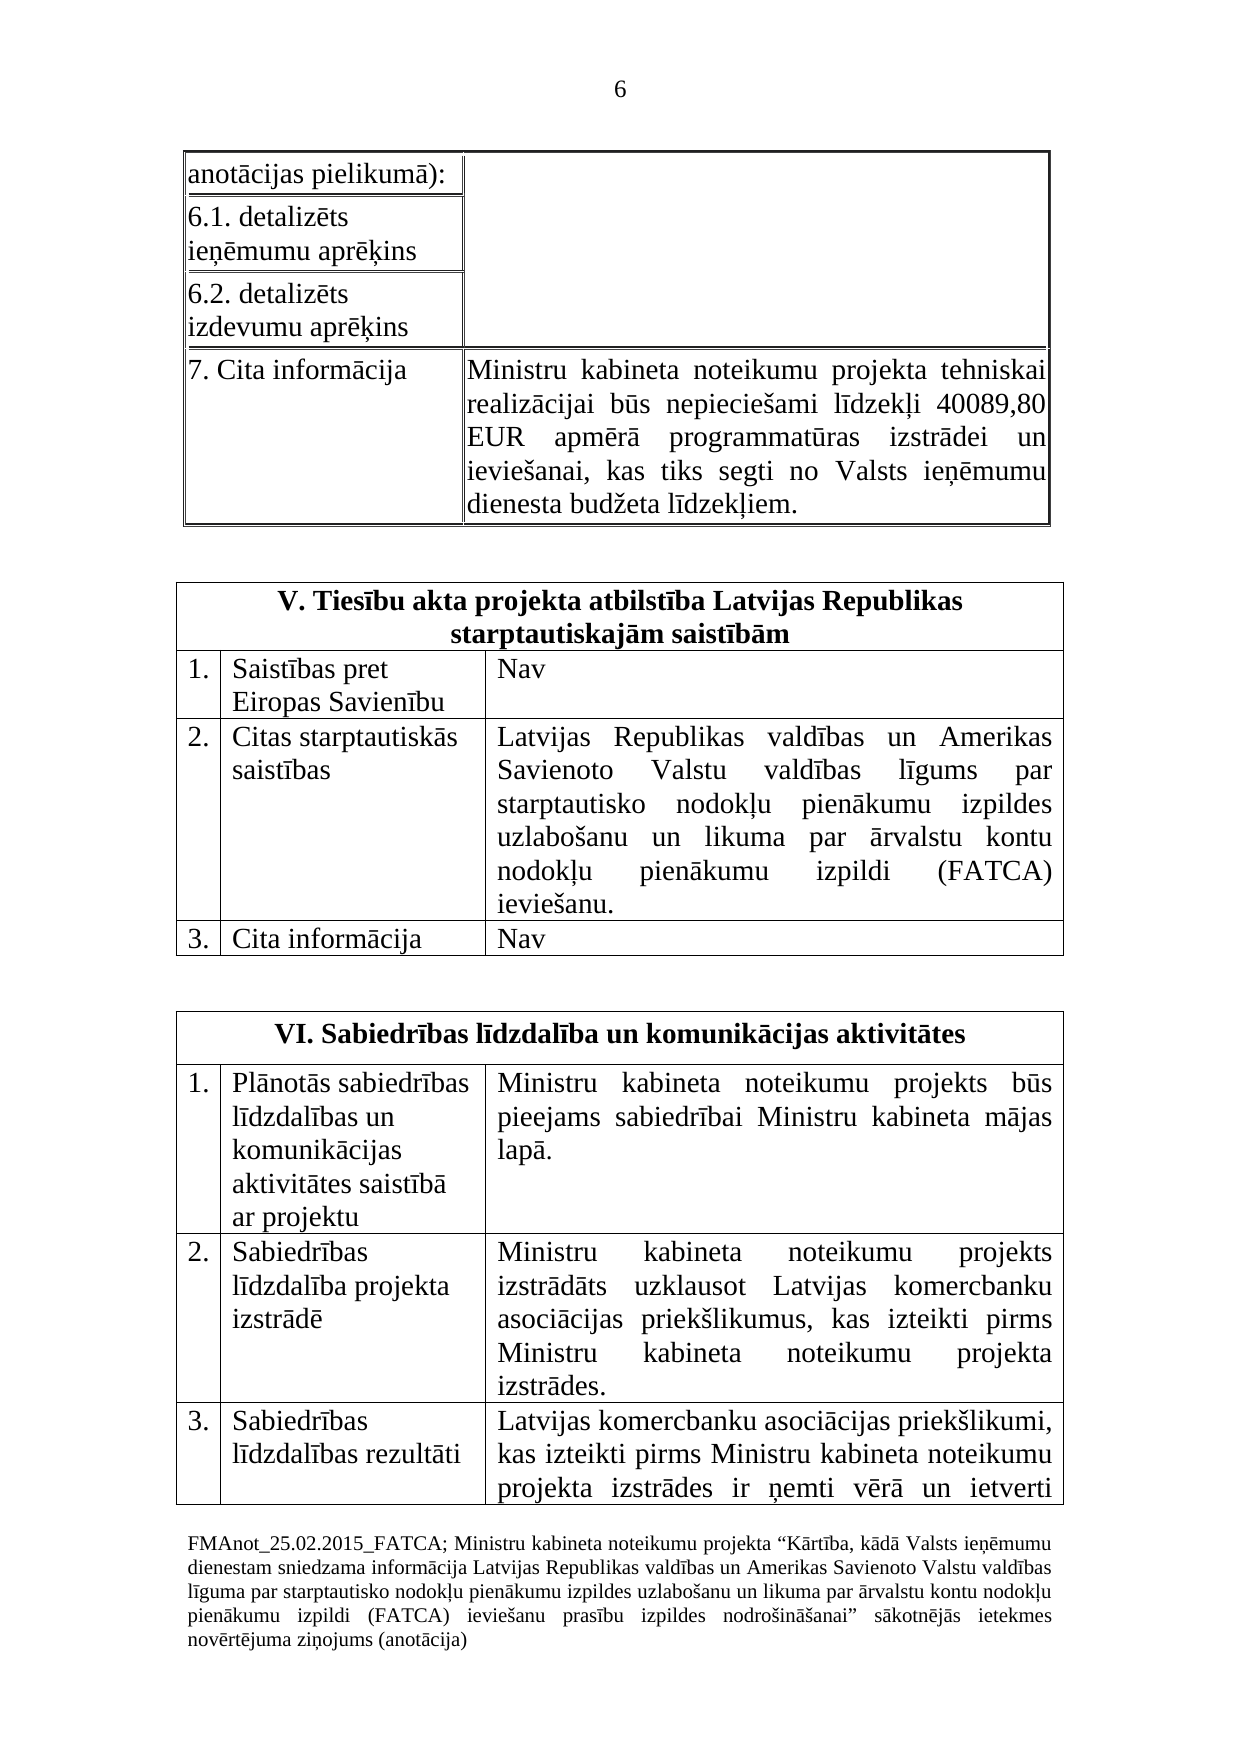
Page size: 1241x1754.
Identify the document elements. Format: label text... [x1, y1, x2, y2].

table_cell Plānotās sabiedrības līdzdalības un komunikācijas aktivitātes saistībā ar projektu [221, 1065, 485, 1233]
table_cell Saistības pret Eiropas Savienību [221, 651, 485, 718]
table_cell 3. [177, 1403, 220, 1503]
table_cell 6.2. detalizēts izdevumu aprēķins [186, 270, 462, 346]
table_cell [186, 153, 463, 193]
table_cell 1. [177, 1065, 220, 1233]
table_cell 2. [177, 1234, 220, 1402]
table_header V. Tiesību akta projekta atbilstība Latvijas Republikas starptautiskajām saistībām [177, 583, 1063, 650]
table_cell 6.1. detalizēts ieņēmumu aprēķins [186, 193, 462, 269]
table_header VI. Sabiedrības līdzdalība un komunikācijas aktivitātes [177, 1012, 1063, 1064]
table_cell Cita informācija [221, 921, 485, 955]
table_cell Latvijas Republikas valdības un Amerikas Savienoto Valstu valdības līgums par starptautisko nodokļu pienākumu izpildes uzlabošanu un likuma par ārvalstu kontu nodokļu pienākumu izpildi (FATCA) ieviešanu. [486, 719, 1063, 920]
table_cell Ministru kabineta noteikumu projekta tehniskai realizācijai būs nepieciešami līdzekļi 40089,80 EUR apmērā programmatūras izstrādei un ieviešanai, kas tiks segti no Valsts ieņēmumu dienesta budžeta līdzekļiem. [464, 346, 1049, 523]
table_cell Ministru kabineta noteikumu projekts izstrādāts uzklausot Latvijas komercbanku asociācijas priekšlikumus, kas izteikti pirms Ministru kabineta noteikumu projekta izstrādes. [486, 1234, 1063, 1402]
table_cell 3. [177, 921, 220, 955]
table_cell Ministru kabineta noteikumu projekts būs pieejams sabiedrībai Ministru kabineta mājas lapā. [486, 1065, 1063, 1233]
table_cell 7. Cita informācija [186, 346, 463, 523]
table_cell 1. [177, 651, 220, 718]
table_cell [486, 1403, 1063, 1503]
table_cell [464, 153, 1048, 346]
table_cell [221, 1403, 485, 1503]
table_cell Citas starptautiskās saistības [221, 719, 485, 920]
table_cell Nav [486, 651, 1063, 718]
table_cell Nav [486, 921, 1063, 955]
table_cell Sabiedrības līdzdalība projekta izstrādē [221, 1234, 485, 1402]
table_cell 2. [177, 719, 220, 920]
